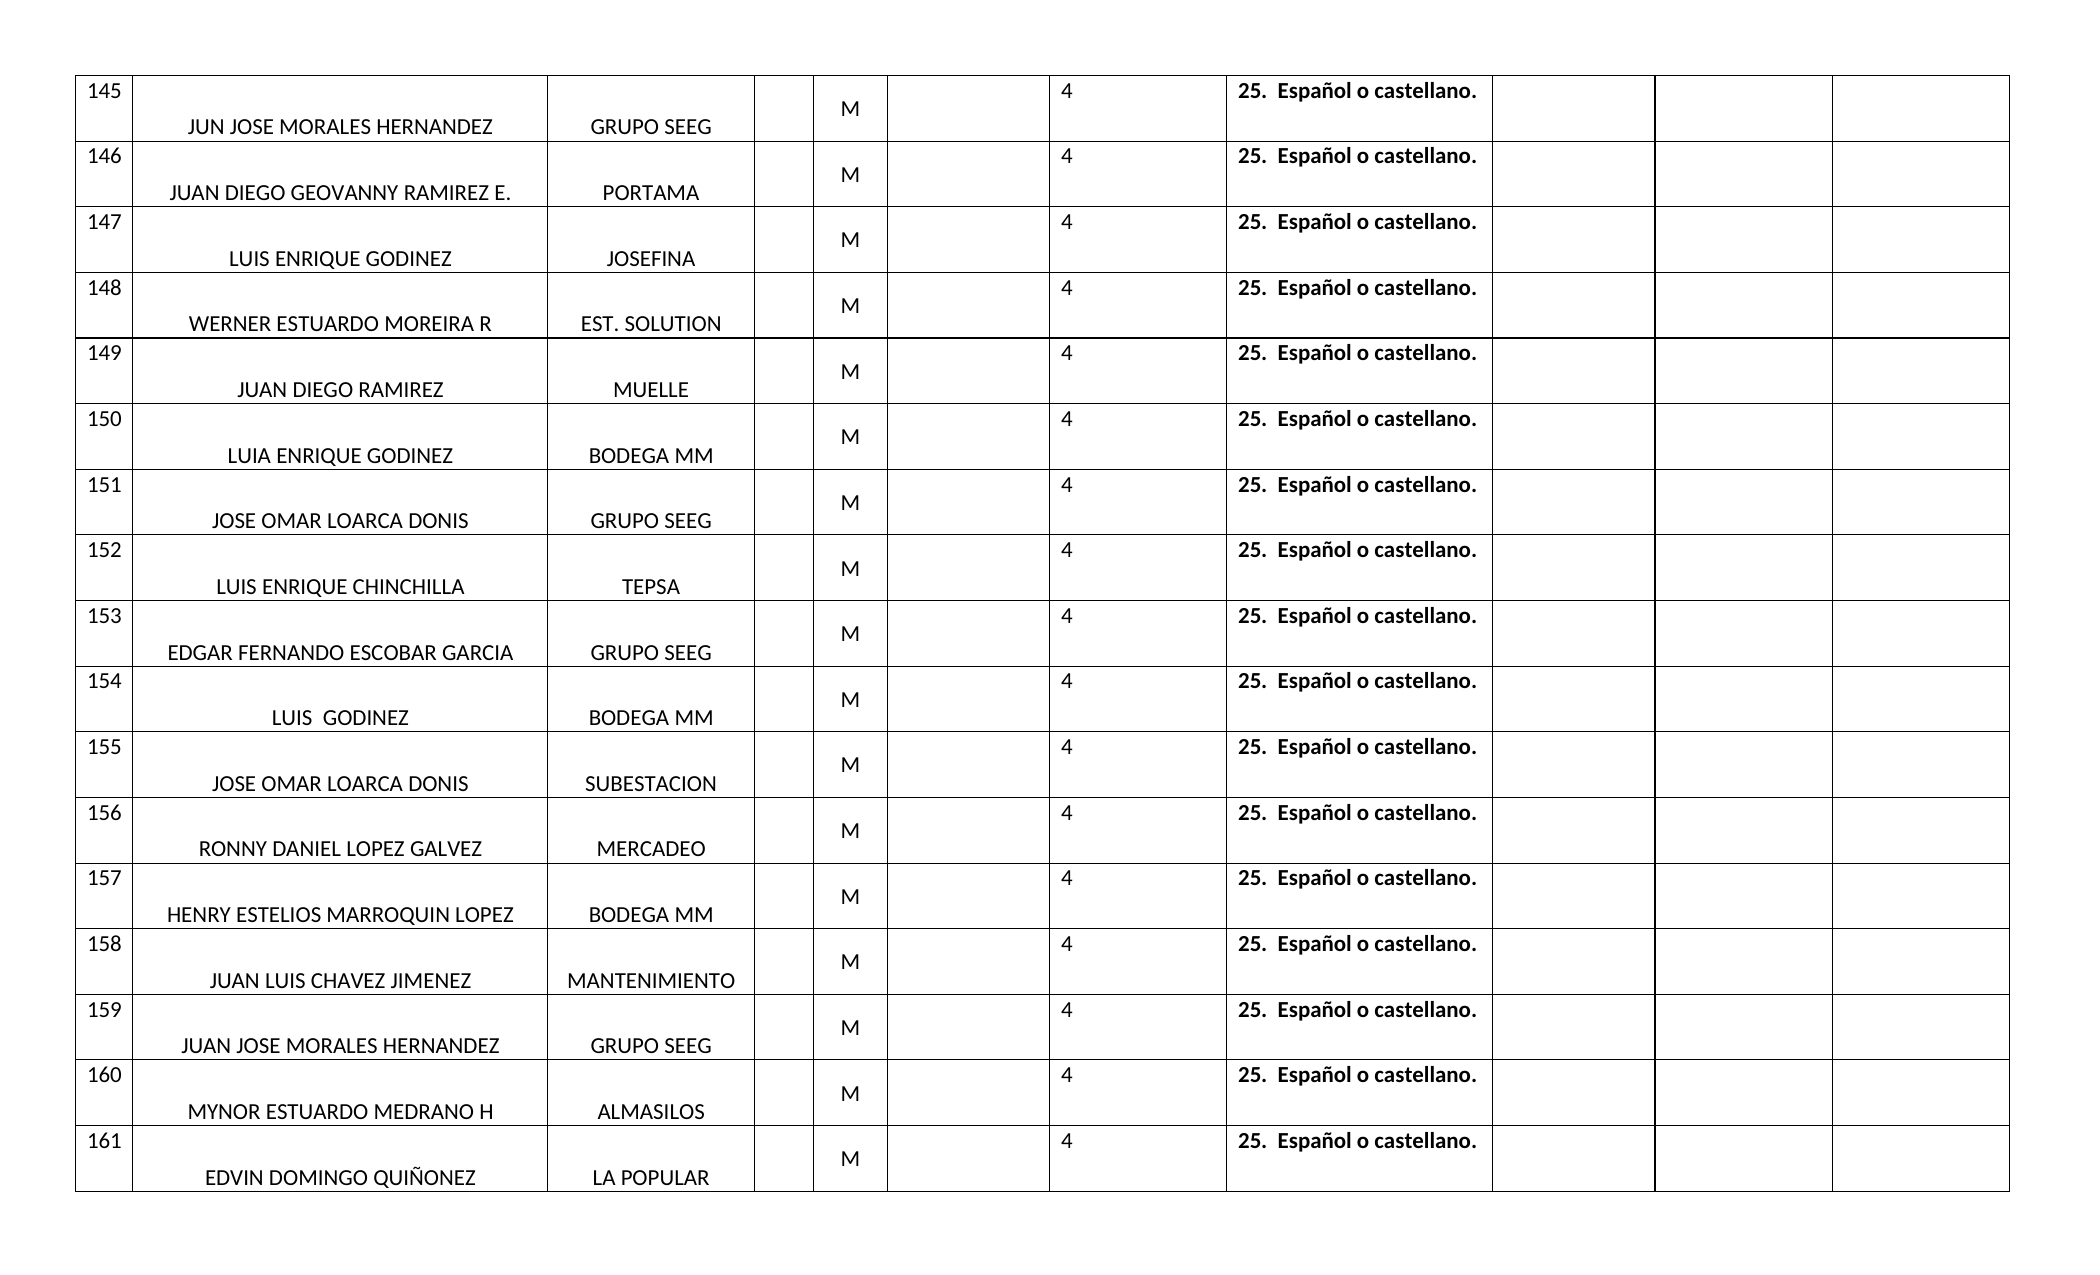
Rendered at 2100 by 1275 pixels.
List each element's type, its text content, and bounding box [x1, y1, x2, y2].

table_cell 161 [76, 1126, 132, 1191]
table_cell [888, 1126, 1049, 1191]
table_cell EST. SOLUTION [548, 273, 754, 337]
table_cell [888, 929, 1049, 994]
table_cell LUIS ENRIQUE GODINEZ [133, 207, 547, 272]
table_cell [888, 339, 1049, 403]
table_cell [888, 273, 1049, 337]
table_cell [755, 535, 813, 600]
table_cell [1833, 339, 2009, 403]
table_cell [755, 404, 813, 469]
table_cell M [814, 535, 887, 600]
table_cell 25. Español o castellano. [1227, 535, 1492, 600]
table_cell [1656, 339, 1832, 403]
table_cell [755, 732, 813, 797]
table_cell 4 [1050, 667, 1226, 731]
table_cell [1493, 995, 1654, 1059]
table_cell ALMASILOS [548, 1060, 754, 1125]
table_cell [1833, 601, 2009, 666]
table_cell [888, 142, 1049, 206]
table_cell [1493, 273, 1654, 337]
table_cell [1656, 929, 1832, 994]
table_cell GRUPO SEEG [548, 76, 754, 141]
table_cell M [814, 929, 887, 994]
table_cell [1493, 404, 1654, 469]
table_cell 153 [76, 601, 132, 666]
table_cell [755, 798, 813, 862]
table_cell JOSEFINA [548, 207, 754, 272]
table_cell [755, 142, 813, 206]
table_cell [1656, 864, 1832, 928]
table_cell 4 [1050, 1126, 1226, 1191]
table_cell 148 [76, 273, 132, 337]
table_cell [1493, 732, 1654, 797]
table_cell GRUPO SEEG [548, 601, 754, 666]
table_cell MUELLE [548, 339, 754, 403]
table_cell [1656, 995, 1832, 1059]
table_cell 4 [1050, 207, 1226, 272]
table_cell 4 [1050, 601, 1226, 666]
table_cell [1656, 207, 1832, 272]
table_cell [1227, 76, 1492, 141]
table_cell 4 [1050, 470, 1226, 534]
table_cell 4 [1050, 929, 1226, 994]
table_cell [1493, 864, 1654, 928]
table_cell WERNER ESTUARDO MOREIRA R [133, 273, 547, 337]
table_cell 158 [76, 929, 132, 994]
table_cell M [814, 667, 887, 731]
table_cell JOSE OMAR LOARCA DONIS [133, 470, 547, 534]
table_cell M [814, 1060, 887, 1125]
table_cell MANTENIMIENTO [548, 929, 754, 994]
table_cell [1493, 535, 1654, 600]
table_cell [1833, 207, 2009, 272]
table_cell [888, 732, 1049, 797]
table_cell 157 [76, 864, 132, 928]
table_cell 25. Español o castellano. [1227, 404, 1492, 469]
table_cell 25. Español o castellano. [1227, 667, 1492, 731]
table_cell [888, 76, 1049, 141]
table_cell [755, 273, 813, 337]
table_cell [1656, 732, 1832, 797]
table_cell [1656, 667, 1832, 731]
table_cell [1656, 142, 1832, 206]
table_cell JUAN LUIS CHAVEZ JIMENEZ [133, 929, 547, 994]
table_cell EDVIN DOMINGO QUIÑONEZ [133, 1126, 547, 1191]
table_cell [1227, 1126, 1492, 1191]
table_cell [755, 470, 813, 534]
table_cell [888, 667, 1049, 731]
table_cell 25. Español o castellano. [1227, 339, 1492, 403]
table_cell 159 [76, 995, 132, 1059]
table_cell JUAN DIEGO GEOVANNY RAMIREZ E. [133, 142, 547, 206]
table_cell [1833, 1060, 2009, 1125]
table_cell 152 [76, 535, 132, 600]
table_cell MERCADEO [548, 798, 754, 862]
table_cell [1656, 535, 1832, 600]
table_cell [1833, 535, 2009, 600]
table_cell [1833, 929, 2009, 994]
table_cell [1656, 76, 1832, 141]
table_cell 154 [76, 667, 132, 731]
table_cell MYNOR ESTUARDO MEDRANO H [133, 1060, 547, 1125]
table_cell [755, 207, 813, 272]
table_cell 25. Español o castellano. [1227, 732, 1492, 797]
table_cell [888, 404, 1049, 469]
table_cell 150 [76, 404, 132, 469]
table_cell [1833, 798, 2009, 862]
table_cell [888, 535, 1049, 600]
table_cell 156 [76, 798, 132, 862]
table_cell 4 [1050, 404, 1226, 469]
table_cell M [814, 864, 887, 928]
table_cell LUIS GODINEZ [133, 667, 547, 731]
table_cell M [814, 339, 887, 403]
table_cell 4 [1050, 76, 1226, 141]
table_cell M [814, 273, 887, 337]
table_cell [1493, 1060, 1654, 1125]
table_cell [755, 995, 813, 1059]
table_cell M [814, 142, 887, 206]
table_cell LA POPULAR [548, 1126, 754, 1191]
table_cell [1656, 798, 1832, 862]
table_cell 4 [1050, 535, 1226, 600]
table_cell M [814, 76, 887, 141]
table_cell 25. Español o castellano. [1227, 601, 1492, 666]
table_cell GRUPO SEEG [548, 470, 754, 534]
table_cell M [814, 404, 887, 469]
table_cell [888, 470, 1049, 534]
table_cell [1493, 798, 1654, 862]
table_cell 25. Español o castellano. [1227, 798, 1492, 862]
table_cell 25. Español o castellano. [1227, 995, 1492, 1059]
table_cell [1493, 470, 1654, 534]
table_cell 4 [1050, 142, 1226, 206]
table_cell 25. Español o castellano. [1227, 470, 1492, 534]
table_cell 25. Español o castellano. [1227, 142, 1492, 206]
table_cell [755, 601, 813, 666]
table_cell [1833, 667, 2009, 731]
table_cell M [814, 798, 887, 862]
table_cell [888, 864, 1049, 928]
table_cell [1656, 404, 1832, 469]
table_cell [1833, 995, 2009, 1059]
table_cell M [814, 1126, 887, 1191]
table_cell LUIS ENRIQUE CHINCHILLA [133, 535, 547, 600]
table_cell [1493, 601, 1654, 666]
table_cell [755, 1060, 813, 1125]
table_cell JUAN JOSE MORALES HERNANDEZ [133, 995, 547, 1059]
table_cell [1833, 1126, 2009, 1191]
table_cell [1656, 1126, 1832, 1191]
table_cell [888, 995, 1049, 1059]
table_cell SUBESTACION [548, 732, 754, 797]
table_cell 25. Español o castellano. [1227, 273, 1492, 337]
table_cell JUN JOSE MORALES HERNANDEZ [133, 76, 547, 141]
table_cell 145 [76, 76, 132, 141]
table_cell 151 [76, 470, 132, 534]
table_cell [888, 798, 1049, 862]
table_cell BODEGA MM [548, 667, 754, 731]
table_cell [755, 76, 813, 141]
table_cell BODEGA MM [548, 864, 754, 928]
table_cell 4 [1050, 864, 1226, 928]
table_cell [755, 929, 813, 994]
table_cell [755, 864, 813, 928]
table_cell [755, 339, 813, 403]
table_cell [755, 667, 813, 731]
table_cell RONNY DANIEL LOPEZ GALVEZ [133, 798, 547, 862]
table_cell 155 [76, 732, 132, 797]
table_cell 4 [1050, 995, 1226, 1059]
table_cell M [814, 995, 887, 1059]
table_cell [1656, 273, 1832, 337]
table_cell 25. Español o castellano. [1227, 929, 1492, 994]
table_cell LUIA ENRIQUE GODINEZ [133, 404, 547, 469]
table_cell M [814, 732, 887, 797]
table_cell M [814, 470, 887, 534]
table_cell [1833, 470, 2009, 534]
table_cell JOSE OMAR LOARCA DONIS [133, 732, 547, 797]
table_cell [1833, 732, 2009, 797]
table_cell 4 [1050, 273, 1226, 337]
table_cell EDGAR FERNANDO ESCOBAR GARCIA [133, 601, 547, 666]
table_cell [888, 207, 1049, 272]
table_cell 25. Español o castellano. [1227, 207, 1492, 272]
table_cell [1656, 601, 1832, 666]
table_cell [1833, 76, 2009, 141]
table_cell [1833, 404, 2009, 469]
table_cell [1833, 142, 2009, 206]
table_cell HENRY ESTELIOS MARROQUIN LOPEZ [133, 864, 547, 928]
table_cell [1656, 470, 1832, 534]
table_cell [1493, 142, 1654, 206]
table_cell TEPSA [548, 535, 754, 600]
table_cell GRUPO SEEG [548, 995, 754, 1059]
table_cell [1493, 667, 1654, 731]
table_cell 4 [1050, 798, 1226, 862]
table_cell [755, 1126, 813, 1191]
table_cell 160 [76, 1060, 132, 1125]
table_cell 147 [76, 207, 132, 272]
table_cell [1493, 207, 1654, 272]
table_cell [1493, 1126, 1654, 1191]
table_cell [888, 1060, 1049, 1125]
table_cell [1493, 929, 1654, 994]
table_cell [1833, 864, 2009, 928]
table_cell 25. Español o castellano. [1227, 1060, 1492, 1125]
table_cell 146 [76, 142, 132, 206]
table_cell 4 [1050, 732, 1226, 797]
table_cell 149 [76, 339, 132, 403]
table_cell M [814, 207, 887, 272]
table_cell PORTAMA [548, 142, 754, 206]
table_cell 4 [1050, 1060, 1226, 1125]
table_cell [1493, 76, 1654, 141]
table_cell [888, 601, 1049, 666]
table_cell 4 [1050, 339, 1226, 403]
table_cell BODEGA MM [548, 404, 754, 469]
table_cell [1833, 273, 2009, 337]
table_cell [1493, 339, 1654, 403]
table_cell 25. Español o castellano. [1227, 864, 1492, 928]
table_cell [1656, 1060, 1832, 1125]
table_cell M [814, 601, 887, 666]
table_cell JUAN DIEGO RAMIREZ [133, 339, 547, 403]
